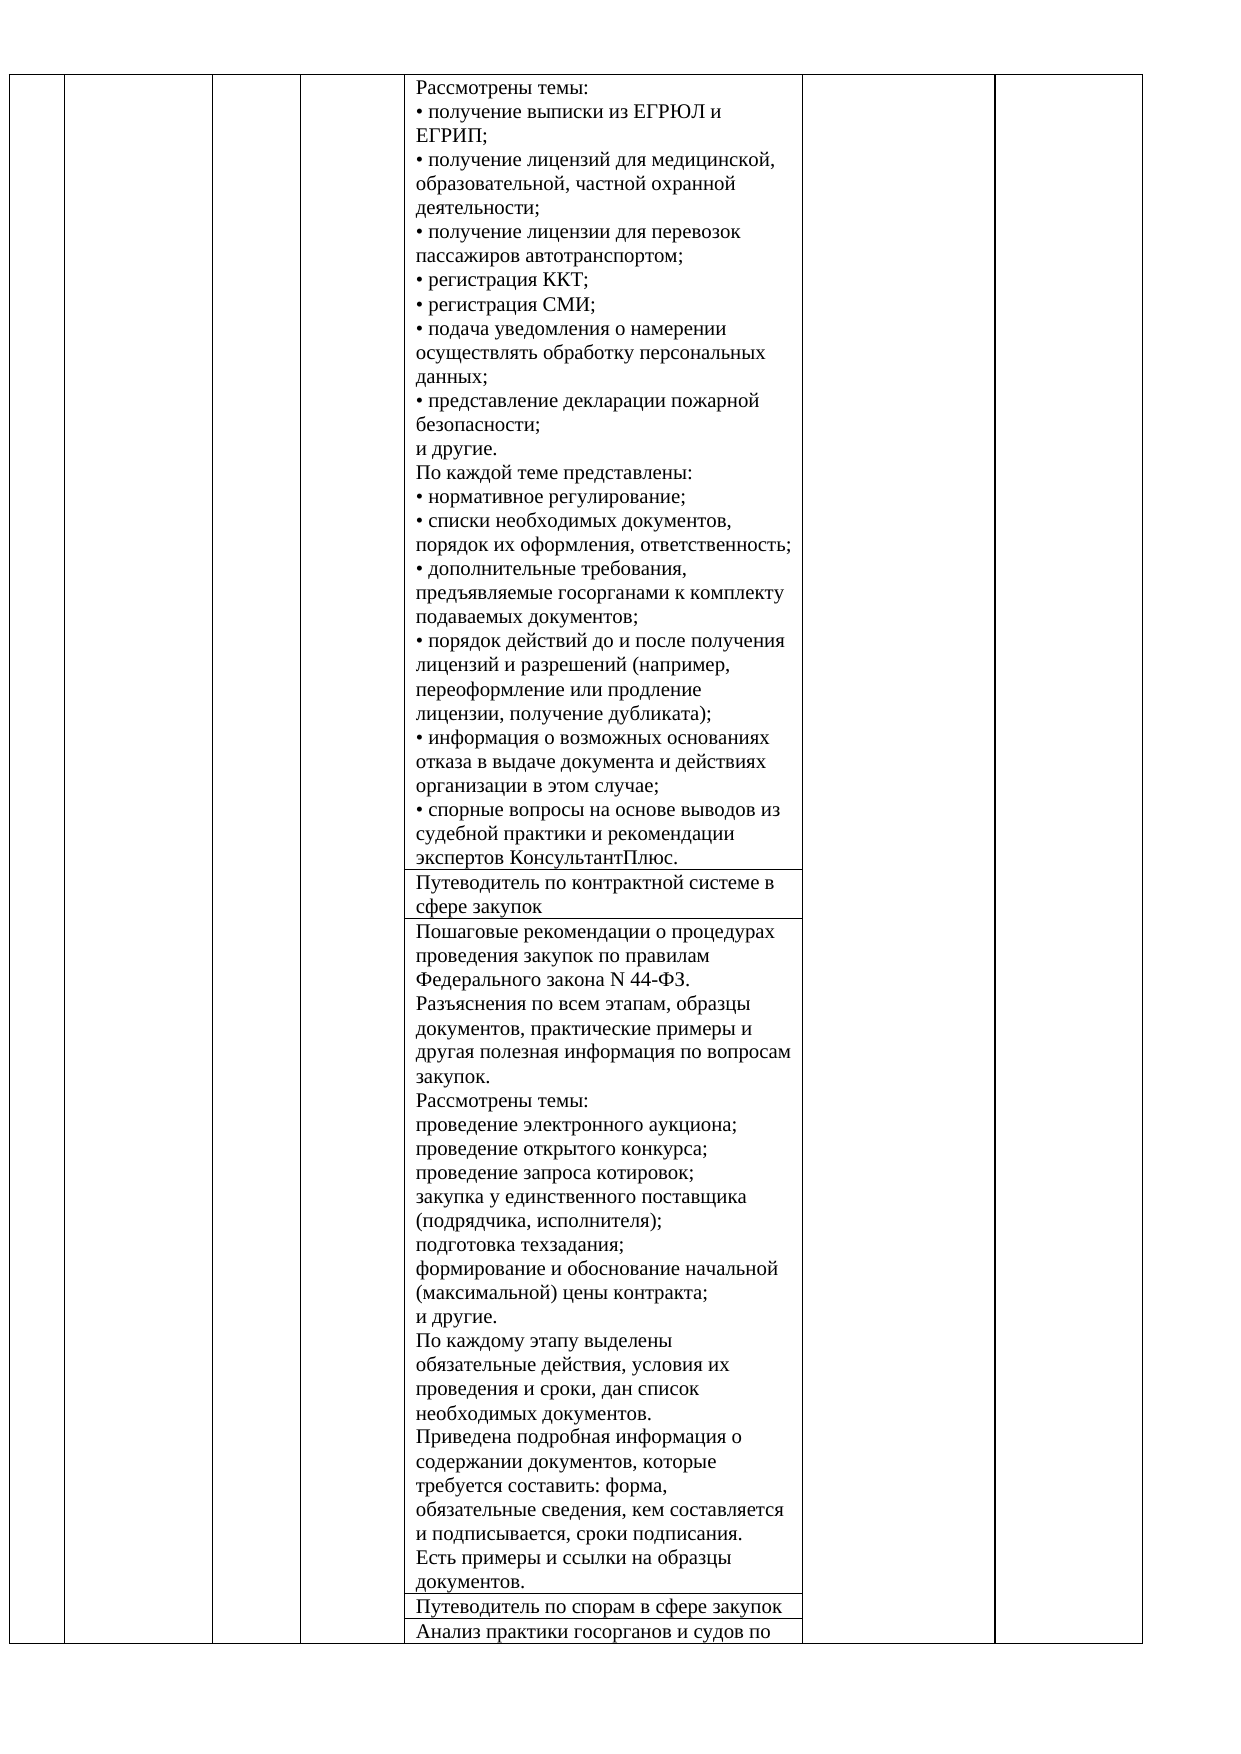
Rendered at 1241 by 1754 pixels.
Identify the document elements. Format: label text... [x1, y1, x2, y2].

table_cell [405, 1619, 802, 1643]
table_cell Путеводитель по спорам в сфере закупок [405, 1594, 802, 1618]
table_cell Путеводитель по контрактной системе в сфере закупок [405, 870, 802, 918]
table_cell Пошаговые рекомендации о процедурах проведения закупок по правилам Федерального закона N 44-ФЗ. Разъяснения по всем этапам, образцы документов, практические примеры и другая полезная информация по вопросам закупок. Рассмотрены темы: проведение электронного аукциона; проведение открытого конкурса; проведение запроса котировок; закупка у единственного поставщика (подрядчика, исполнителя); подготовка техзадания; формирование и обоснование начальной (максимальной) цены контракта; и другие. По каждому этапу выделены обязательные действия, условия их проведения и сроки, дан список необходимых документов. Приведена подробная информация о содержании документов, которые требуется составить: форма, обязательные сведения, кем составляется и подписывается, сроки подписания. Есть примеры и ссылки на образцы документов. [405, 919, 802, 1593]
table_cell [405, 75, 802, 869]
